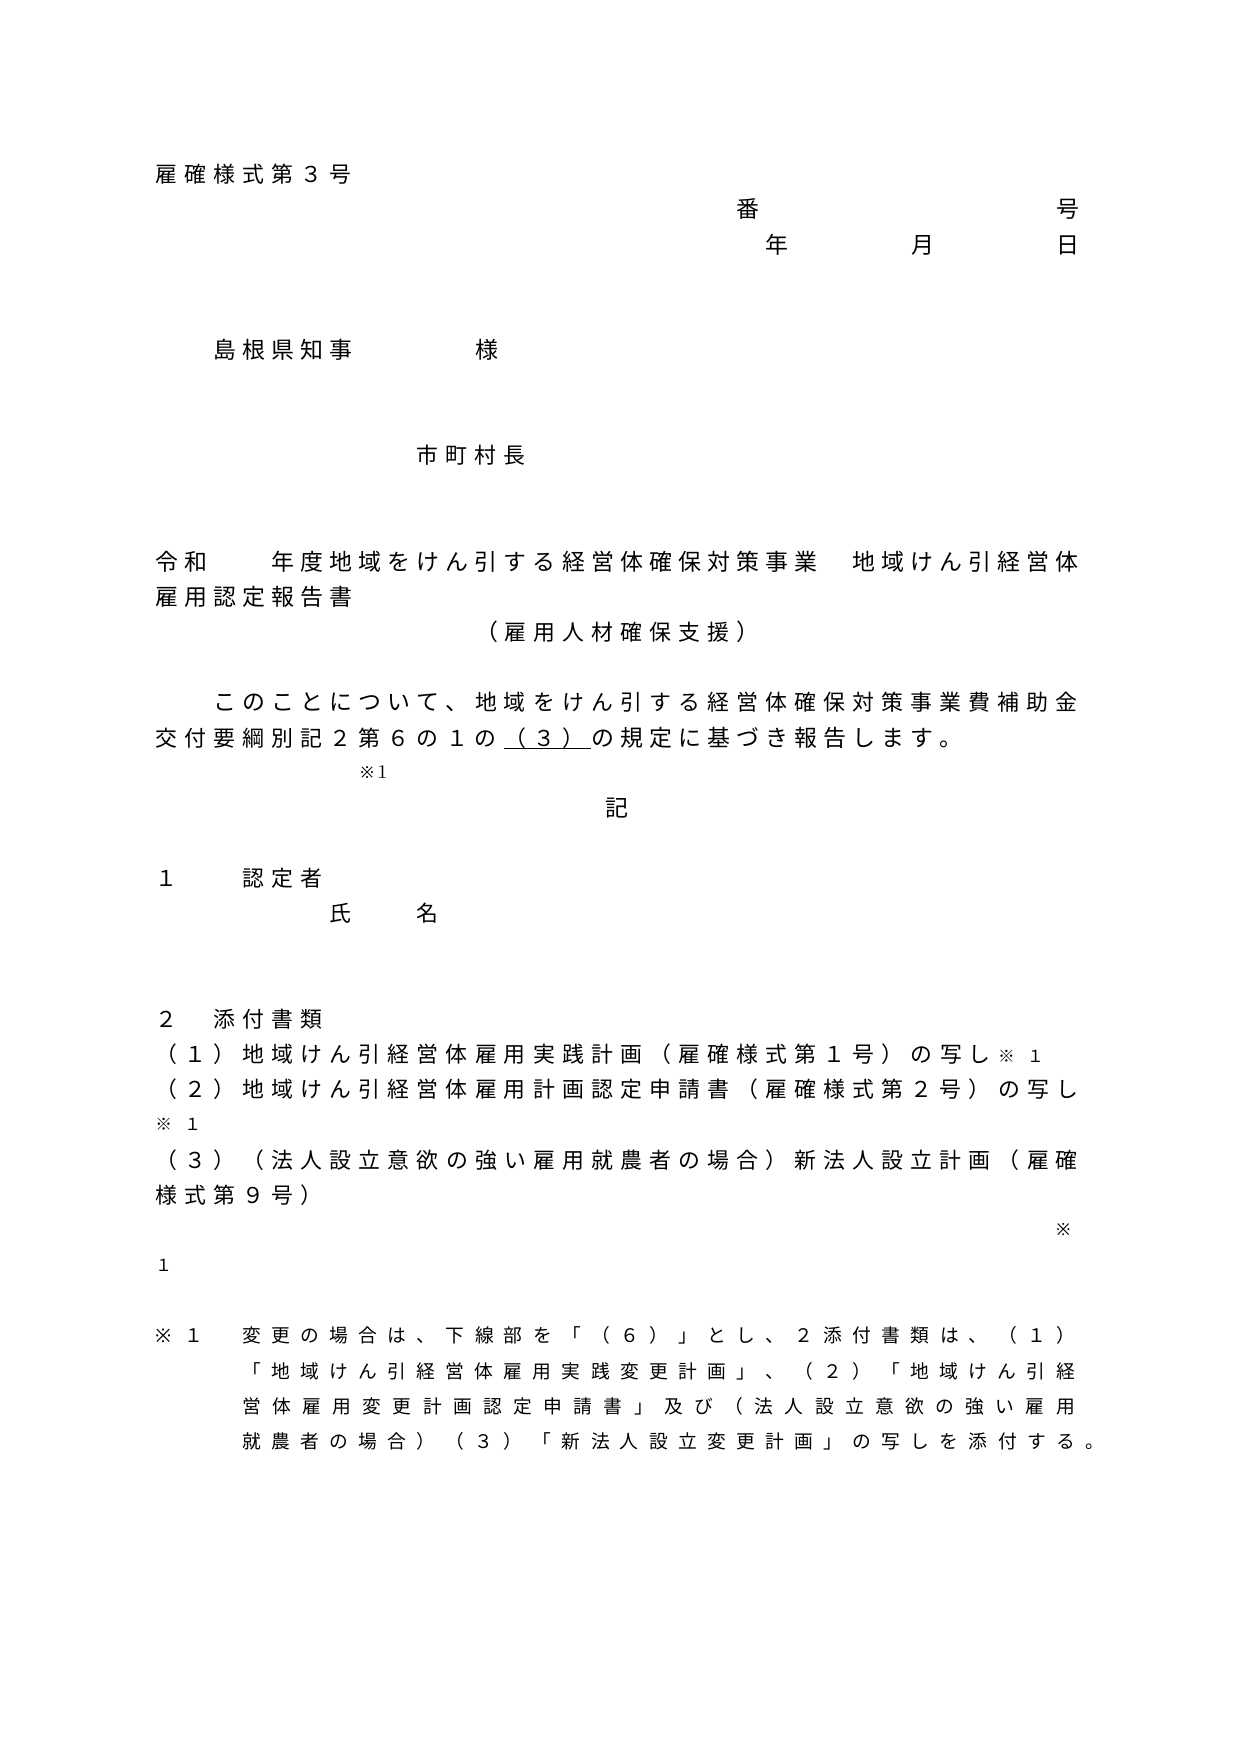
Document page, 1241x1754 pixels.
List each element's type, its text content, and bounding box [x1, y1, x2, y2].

text （２）地域けん引経営体雇用計画認定申請書（雇確様式第２号）の写し※１ [155, 1071, 1085, 1141]
text （１）地域けん引経営体雇用実践計画（雇確様式第１号）の写し※１ [155, 1035, 1085, 1071]
text このことについて、地域をけん引する経営体確保対策事業費補助金交付要綱別記２第６の１の（３）の規定に基づき報告します。 [155, 683, 1085, 754]
text （雇用人材確保支援） [155, 613, 1085, 648]
text （３）（法人設立意欲の強い雇用就農者の場合）新法人設立計画（雇確様式第９号） [155, 1141, 1085, 1211]
text 記 [155, 789, 1085, 824]
text 市町村長 [155, 437, 1085, 472]
text 島根県知事 様 [155, 331, 1085, 366]
text 雇確様式第３号 [155, 155, 1085, 190]
text 氏 名 [155, 894, 1085, 930]
text 番 号 [155, 190, 1085, 226]
text ※１ 変更の場合は、下線部を「（６）」とし、２添付書類は、（１）「地域けん引経営体雇用実践変更計画」、（２）「地域けん引経営体雇用変更計画認定申請書」及び（法人設立意欲の強い雇用就農者の場合）（３）「新法人設立変更計画」の写しを添付する。 [155, 1317, 1085, 1458]
text １ 認定者 [155, 859, 1085, 894]
text 令和 年度地域をけん引する経営体確保対策事業 地域けん引経営体雇用認定報告書 [155, 542, 1085, 613]
text ２ 添付書類 [155, 1000, 1085, 1035]
text ※１ [155, 1211, 1085, 1282]
text 年 月 日 [155, 226, 1085, 261]
